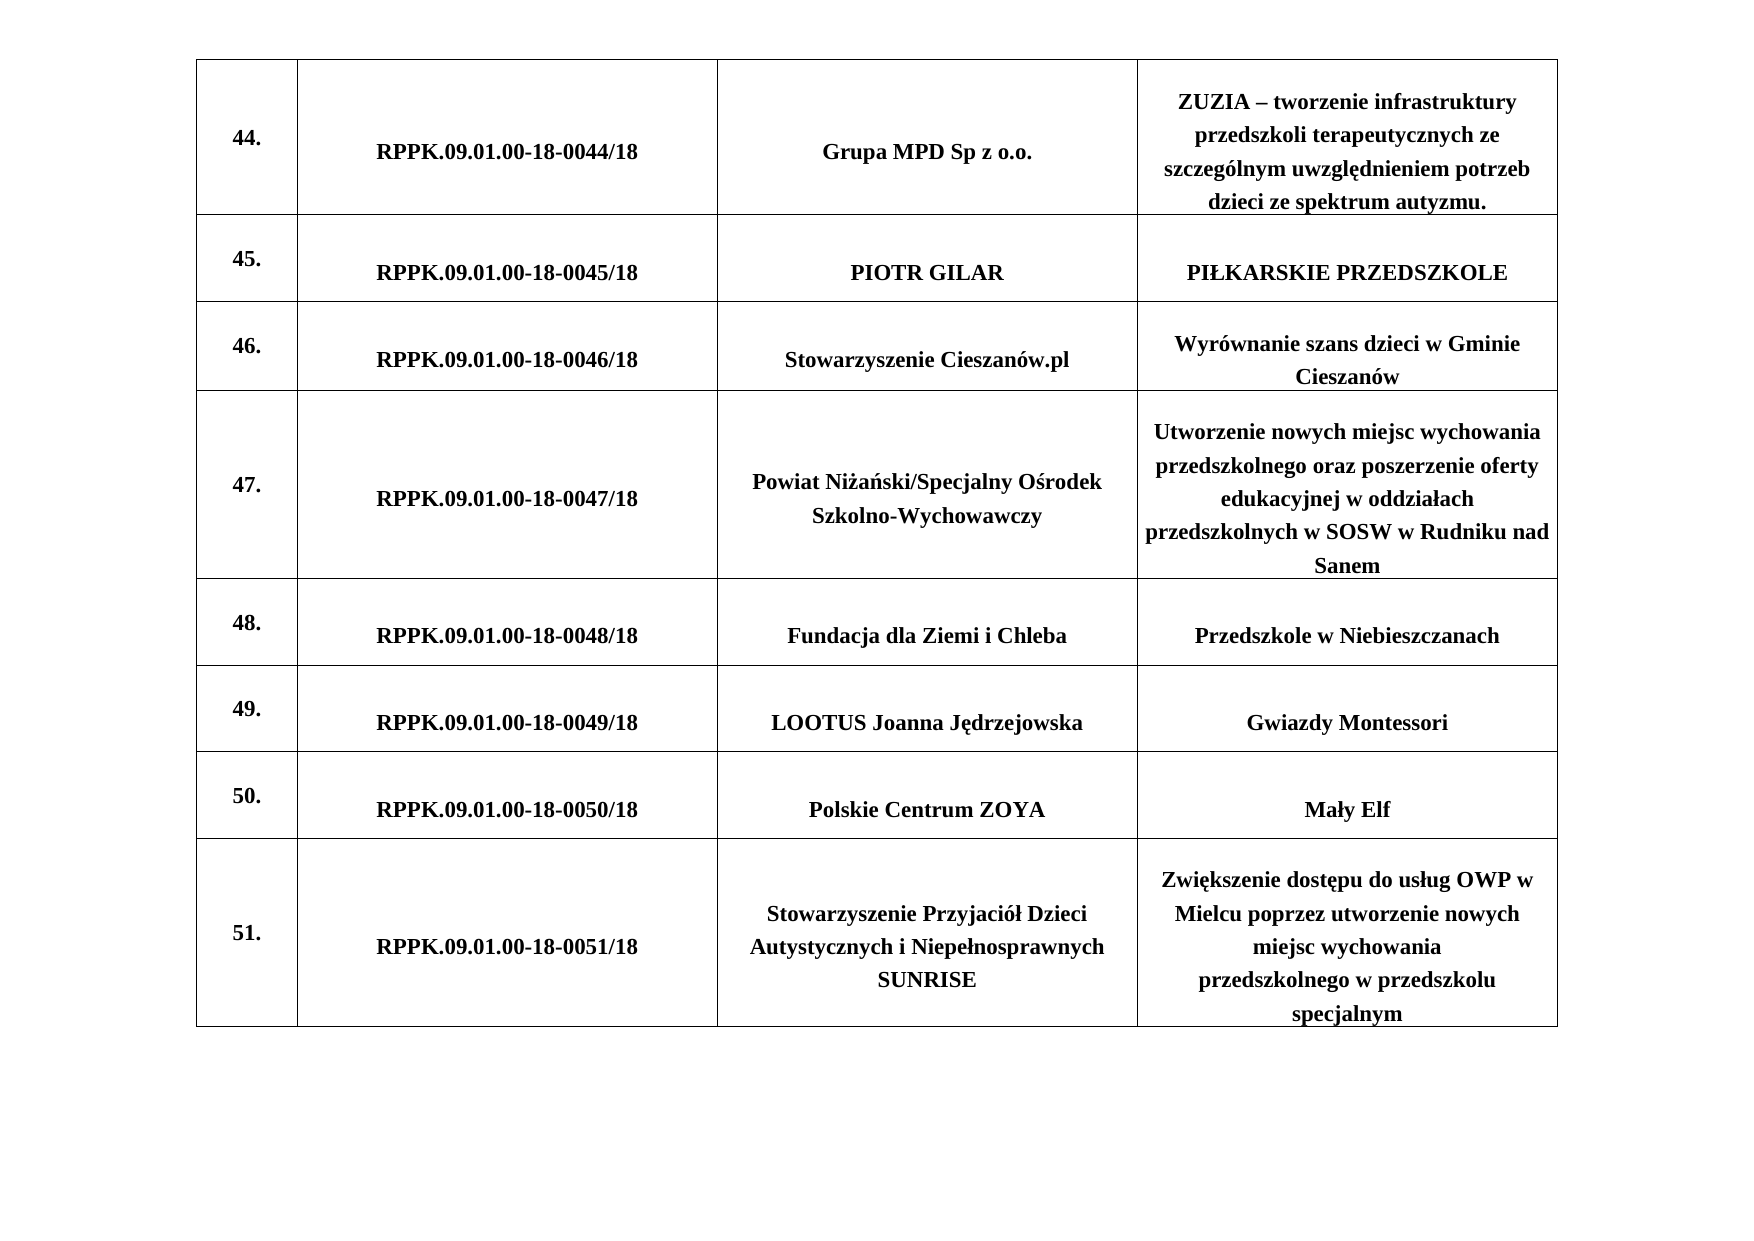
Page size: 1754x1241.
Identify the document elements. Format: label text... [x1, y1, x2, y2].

table_cell 47. [197, 391, 297, 578]
table_cell Zwiększenie dostępu do usług OWP w Mielcu poprzez utworzenie nowych miejsc wychowania przedszkolnego w przedszkolu specjalnym [1138, 839, 1557, 1026]
table_cell Powiat Niżański/Specjalny Ośrodek Szkolno-Wychowawczy [718, 391, 1137, 578]
table_cell Stowarzyszenie Przyjaciół Dzieci Autystycznych i Niepełnosprawnych SUNRISE [718, 839, 1137, 1026]
table_cell 44. [197, 60, 297, 214]
table_cell RPPK.09.01.00-18-0047/18 [298, 391, 717, 578]
table_cell 49. [197, 666, 297, 751]
table_cell RPPK.09.01.00-18-0050/18 [298, 752, 717, 838]
table_cell Utworzenie nowych miejsc wychowania przedszkolnego oraz poszerzenie oferty edukacyjnej w oddziałach przedszkolnych w SOSW w Rudniku nad Sanem [1138, 391, 1557, 578]
table_cell PIOTR GILAR [718, 215, 1137, 301]
table_cell Mały Elf [1138, 752, 1557, 838]
table_cell Polskie Centrum ZOYA [718, 752, 1137, 838]
table_cell 46. [197, 302, 297, 389]
table_cell Przedszkole w Niebieszczanach [1138, 579, 1557, 664]
table_cell Wyrównanie szans dzieci w Gminie Cieszanów [1138, 302, 1557, 389]
table_cell 45. [197, 215, 297, 301]
table_cell 51. [197, 839, 297, 1026]
table_cell RPPK.09.01.00-18-0045/18 [298, 215, 717, 301]
table_cell PIŁKARSKIE PRZEDSZKOLE [1138, 215, 1557, 301]
table_cell 48. [197, 579, 297, 664]
table_cell RPPK.09.01.00-18-0048/18 [298, 579, 717, 664]
table_cell RPPK.09.01.00-18-0044/18 [298, 60, 717, 214]
table_cell 50. [197, 752, 297, 838]
table_cell RPPK.09.01.00-18-0049/18 [298, 666, 717, 751]
table_cell RPPK.09.01.00-18-0046/18 [298, 302, 717, 389]
table_cell Fundacja dla Ziemi i Chleba [718, 579, 1137, 664]
table_cell Grupa MPD Sp z o.o. [718, 60, 1137, 214]
table_cell Gwiazdy Montessori [1138, 666, 1557, 751]
table_cell ZUZIA – tworzenie infrastruktury przedszkoli terapeutycznych ze szczególnym uwzględnieniem potrzeb dzieci ze spektrum autyzmu. [1138, 60, 1557, 214]
table_cell RPPK.09.01.00-18-0051/18 [298, 839, 717, 1026]
table_cell Stowarzyszenie Cieszanów.pl [718, 302, 1137, 389]
table_cell LOOTUS Joanna Jędrzejowska [718, 666, 1137, 751]
